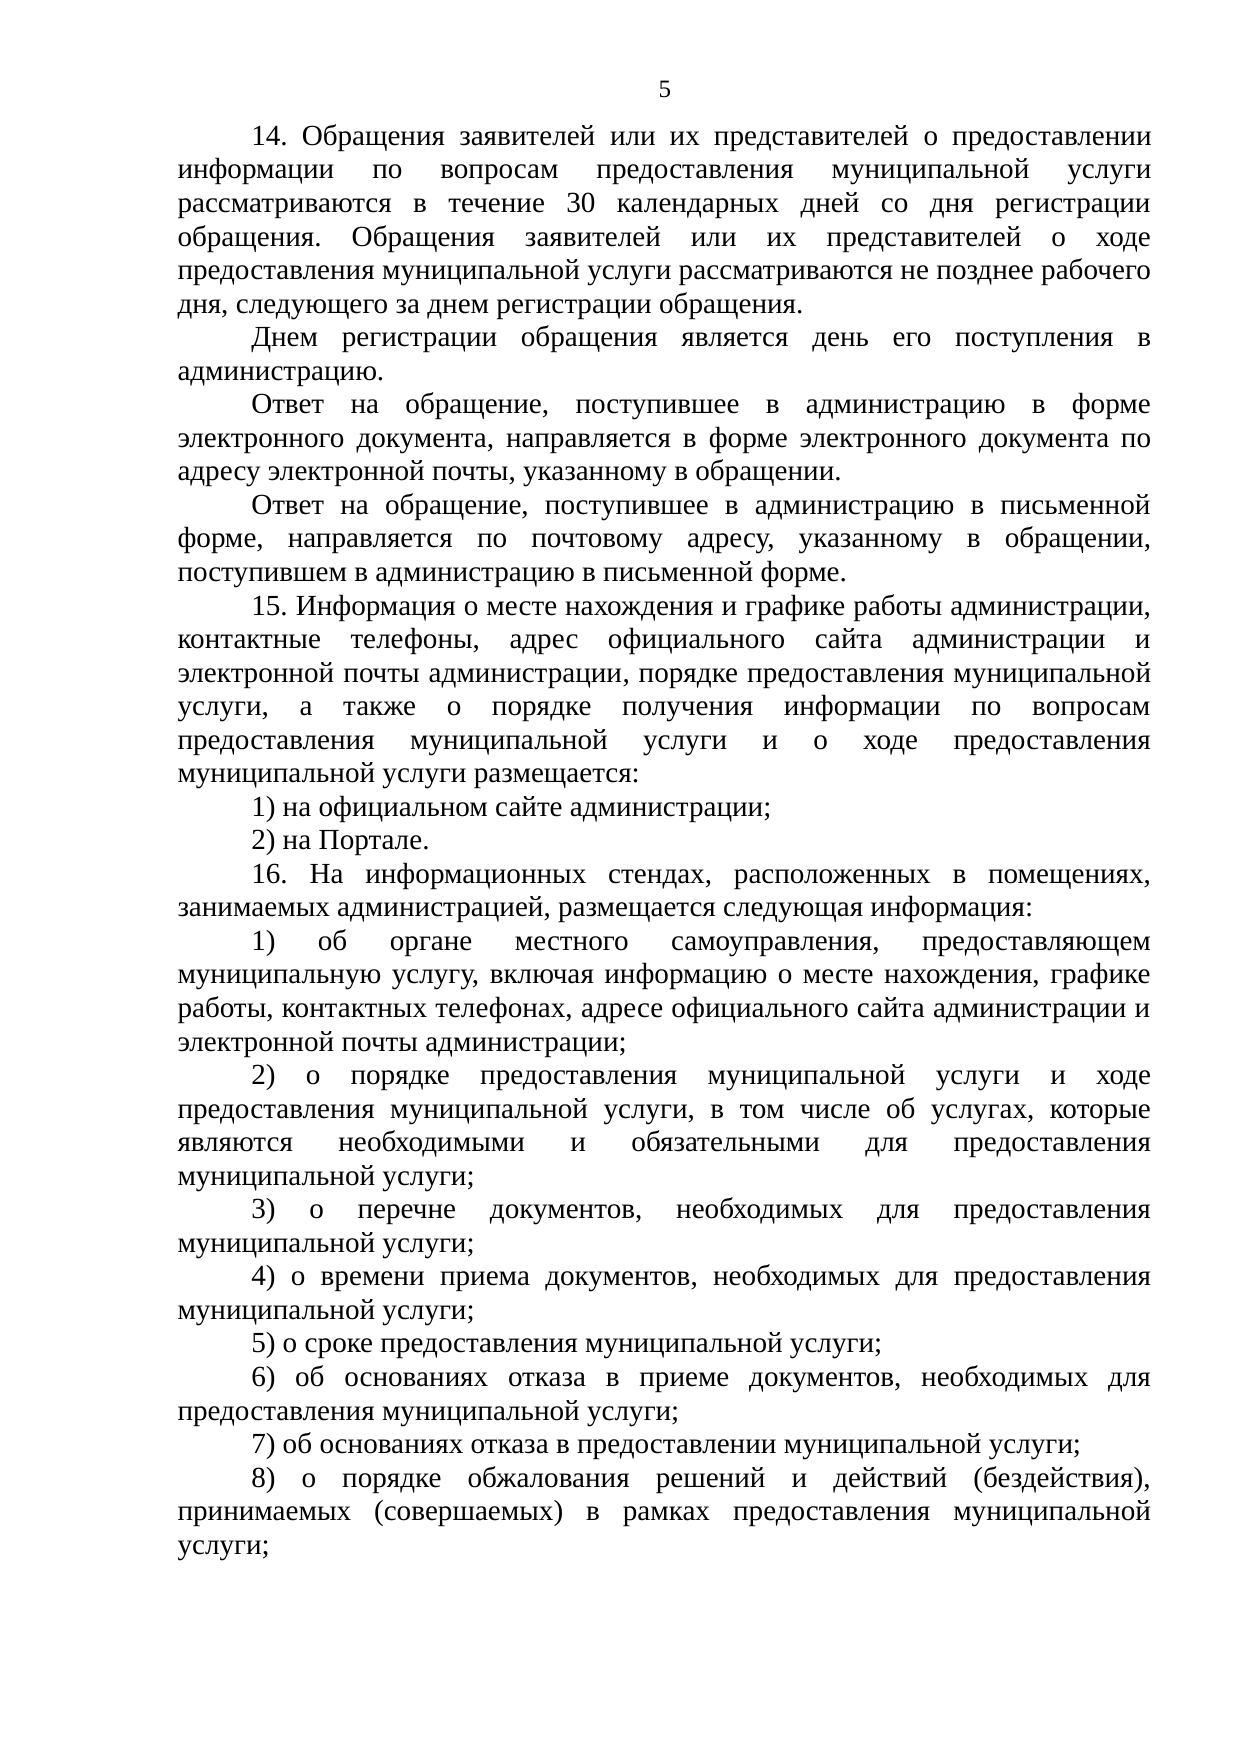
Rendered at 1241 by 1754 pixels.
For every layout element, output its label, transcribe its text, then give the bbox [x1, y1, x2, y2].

text Ответ на обращение, поступившее в администрацию в письменной форме, направляется по почтовому адресу, указанному в обращении, поступившем в администрацию в письменной форме. [177, 487, 1152, 588]
text 7) об основаниях отказа в предоставлении муниципальной услуги; [177, 1426, 1152, 1460]
text 15. Информация о месте нахождения и графике работы администрации, контактные телефоны, адрес официального сайта администрации и электронной почты администрации, порядке предоставления муниципальной услуги, а также о порядке получения информации по вопросам предоставления муниципальной услуги и о ходе предоставления муниципальной услуги размещается: [177, 588, 1152, 789]
text Днем регистрации обращения является день его поступления в администрацию. [177, 319, 1152, 386]
text Ответ на обращение, поступившее в администрацию в форме электронного документа, направляется в форме электронного документа по адресу электронной почты, указанному в обращении. [177, 386, 1152, 487]
text 2) на Портале. [177, 822, 1152, 856]
text 8) о порядке обжалования решений и действий (бездействия), принимаемых (совершаемых) в рамках предоставления муниципальной услуги; [177, 1460, 1152, 1560]
text 6) об основаниях отказа в приеме документов, необходимых для предоставления муниципальной услуги; [177, 1359, 1152, 1426]
text 3) о перечне документов, необходимых для предоставления муниципальной услуги; [177, 1191, 1152, 1258]
text 5) о сроке предоставления муниципальной услуги; [177, 1326, 1152, 1359]
text 1) об органе местного самоуправления, предоставляющем муниципальную услугу, включая информацию о месте нахождения, графике работы, контактных телефонах, адресе официального сайта администрации и электронной почты администрации; [177, 923, 1152, 1057]
text 16. На информационных стендах, расположенных в помещениях, занимаемых администрацией, размещается следующая информация: [177, 856, 1152, 923]
text 2) о порядке предоставления муниципальной услуги и ходе предоставления муниципальной услуги, в том числе об услугах, которые являются необходимыми и обязательными для предоставления муниципальной услуги; [177, 1057, 1152, 1191]
text 14. Обращения заявителей или их представителей о предоставлении информации по вопросам предоставления муниципальной услуги рассматриваются в течение 30 календарных дней со дня регистрации обращения. Обращения заявителей или их представителей о ходе предоставления муниципальной услуги рассматриваются не позднее рабочего дня, следующего за днем регистрации обращения. [177, 118, 1152, 319]
text 4) о времени приема документов, необходимых для предоставления муниципальной услуги; [177, 1258, 1152, 1326]
text 1) на официальном сайте администрации; [177, 789, 1152, 822]
